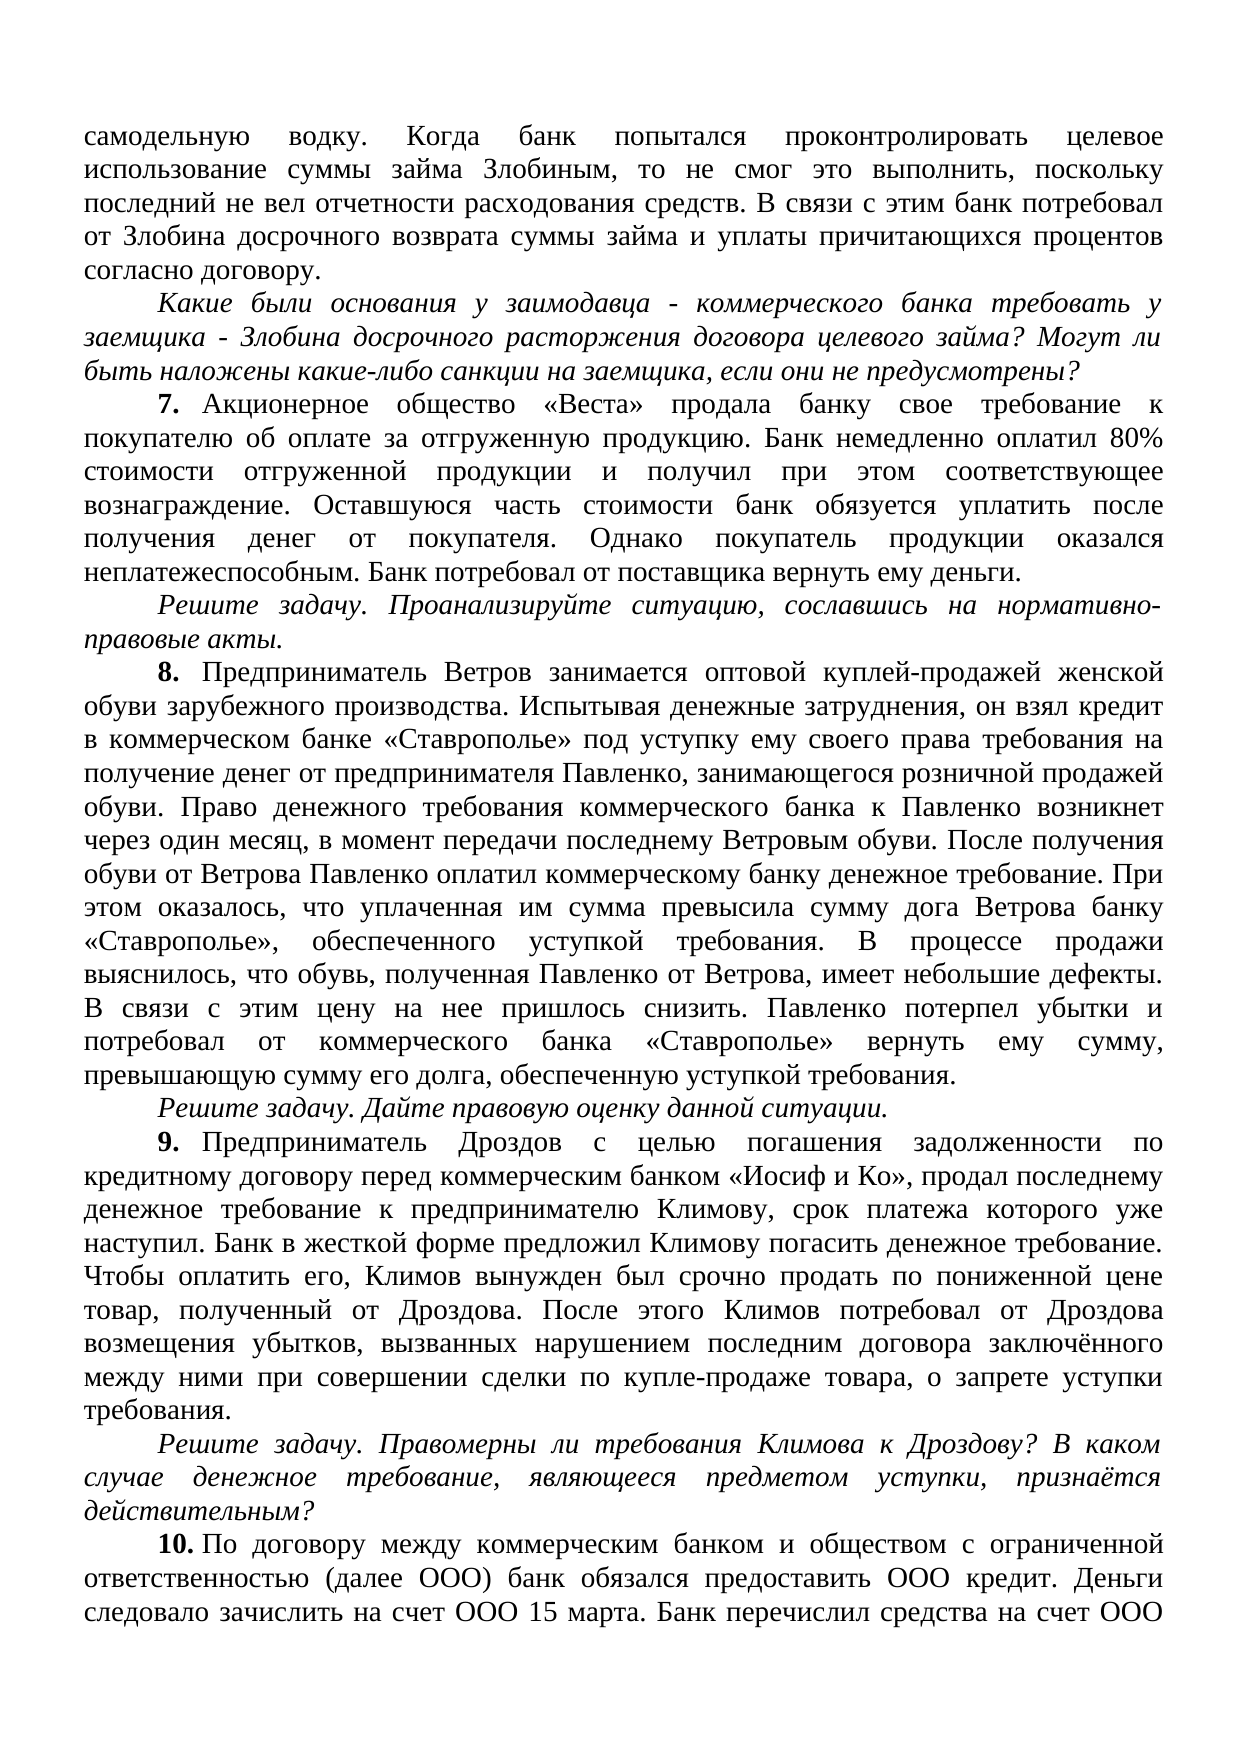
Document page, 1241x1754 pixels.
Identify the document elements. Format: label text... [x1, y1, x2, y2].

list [83, 118, 1164, 286]
list Предприниматель Дроздов с целью погашения задолженности по кредитному договору перед коммерческим банком «Иосиф и Ко», продал последнему денежное требование к предпринимателю Климову, срок платежа которого уже наступил. Банк в жесткой форме предложил Климову погасить денежное требование. Чтобы оплатить его, Климов вынужден был срочно продать по пониженной цене товар, полученный от Дроздова. После этого Климов потребовал от Дроздова возмещения убытков, вызванных нарушением последним договора заключённого между ними при совершении сделки по купле-продаже товара, о запрете уступки требования. [83, 1124, 1164, 1426]
text Решите задачу. Проанализируйте ситуацию, сославшись на нормативно-правовые акты. [83, 587, 1164, 654]
text Какие были основания у заимодавца - коммерческого банка требовать у заемщика - Злобина досрочного расторжения договора целевого займа? Могут ли быть наложены какие-либо санкции на заемщика, если они не предусмотрены? [83, 286, 1164, 386]
text Решите задачу. Дайте правовую оценку данной ситуации. [83, 1091, 1164, 1124]
list Акционерное общество «Веста» продала банку свое требование к покупателю об оплате за отгруженную продукцию. Банк немедленно оплатил 80% стоимости отгруженной продукции и получил при этом соответствующее вознаграждение. Оставшуюся часть стоимости банк обязуется уплатить после получения денег от покупателя. Однако покупатель продукции оказался неплатежеспособным. Банк потребовал от поставщика вернуть ему деньги. [83, 386, 1164, 587]
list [83, 1527, 1164, 1627]
list Предприниматель Ветров занимается оптовой куплей-продажей женской обуви зарубежного производства. Испытывая денежные затруднения, он взял кредит в коммерческом банке «Ставрополье» под уступку ему своего права требования на получение денег от предпринимателя Павленко, занимающегося розничной продажей обуви. Право денежного требования коммерческого банка к Павленко возникнет через один месяц, в момент передачи последнему Ветровым обуви. После получения обуви от Ветрова Павленко оплатил коммерческому банку денежное требование. При этом оказалось, что уплаченная им сумма превысила сумму дога Ветрова банку «Ставрополье», обеспеченного уступкой требования. В процессе продажи выяснилось, что обувь, полученная Павленко от Ветрова, имеет небольшие дефекты. В связи с этим цену на нее пришлось снизить. Павленко потерпел убытки и потребовал от коммерческого банка «Ставрополье» вернуть ему сумму, превышающую сумму его долга, обеспеченную уступкой требования. [83, 654, 1164, 1091]
text Решите задачу. Правомерны ли требования Климова к Дроздову? В каком случае денежное требование, являющееся предметом уступки, признаётся действительным? [83, 1426, 1164, 1527]
